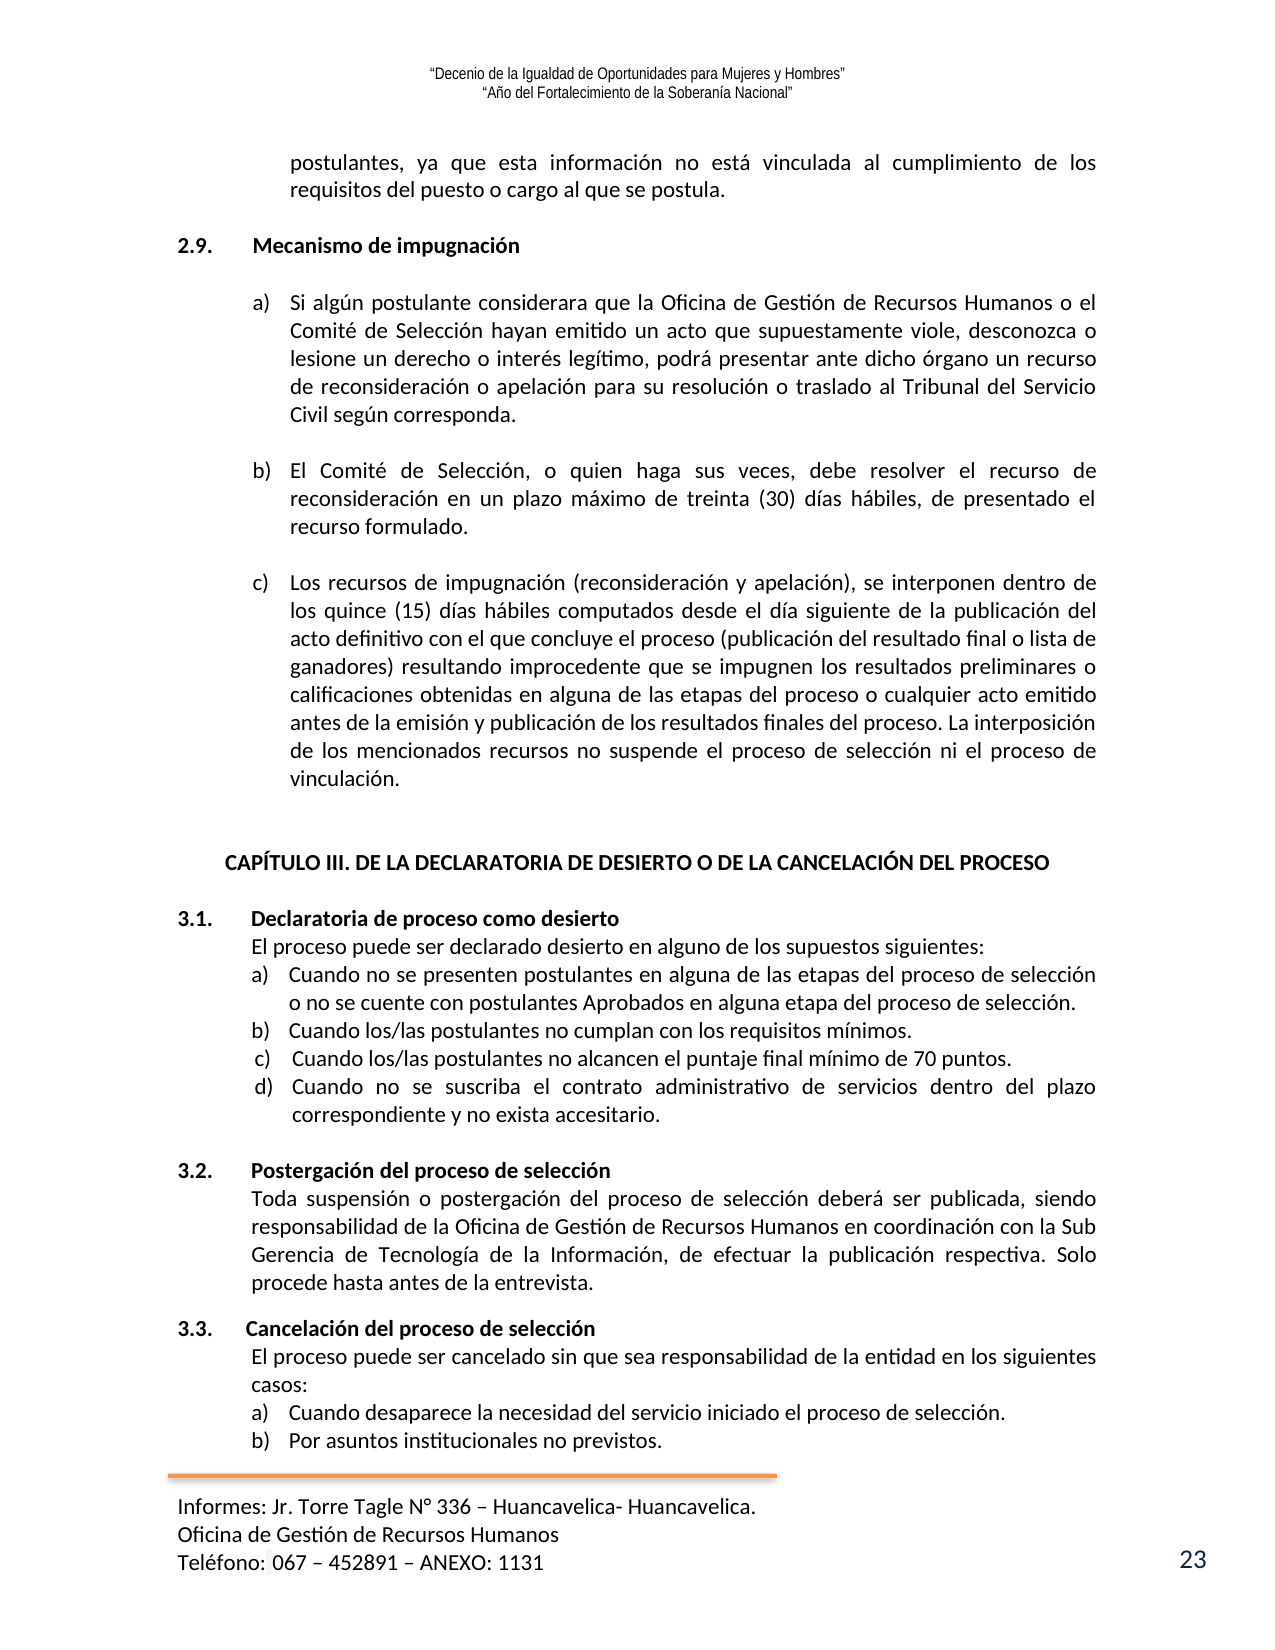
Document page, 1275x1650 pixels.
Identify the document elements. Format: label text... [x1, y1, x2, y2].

list Cancelación del proceso de selección Administración [177, 1314, 1098, 1342]
list Si algún postulante considerara que la Oficina de Gestión de Recursos Humanos o el Comité de Selección hayan emitido un acto que supuestamente viole, desconozca o lesione un derecho o interés legítimo, podrá presentar ante dicho órgano un recurso de reconsideración o apelación para su resolución o traslado al Tribunal del Servicio Civil según corresponda. [252, 288, 1098, 428]
list Postergación del proceso de selección [177, 1156, 1098, 1184]
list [252, 148, 1098, 204]
text El proceso puede ser declarado desierto en alguno de los supuestos siguientes: [177, 932, 1098, 960]
list Cuando desaparece la necesidad del servicio iniciado el proceso de selección. [251, 1398, 1098, 1426]
list Mecanismo de impugnación [177, 232, 1098, 260]
text El proceso puede ser cancelado sin que sea responsabilidad de la entidad en los siguientes casos: [251, 1342, 1098, 1398]
list Cuando los/las postulantes no cumplan con los requisitos mínimos. [251, 1016, 1098, 1044]
list Cuando los/las postulantes no alcancen el puntaje final mínimo de 70 puntos. [254, 1044, 1098, 1072]
list Por asuntos institucionales no previstos. [251, 1426, 1098, 1454]
list Toda suspensión o postergación del proceso de selección deberá ser publicada, siendo responsabilidad de la Oficina de Gestión de Recursos Humanos en coordinación con la Sub Gerencia de Tecnología de la Información, de efectuar la publicación respectiva. Solo procede hasta antes de la entrevista. [251, 1184, 1098, 1296]
list Cuando no se presenten postulantes en alguna de las etapas del proceso de selección o no se cuente con postulantes Aprobados en alguna etapa del proceso de selección. [251, 960, 1098, 1016]
list Los recursos de impugnación (reconsideración y apelación), se interponen dentro de los quince (15) días hábiles computados desde el día siguiente de la publicación del acto definitivo con el que concluye el proceso (publicación del resultado final o lista de ganadores) resultando improcedente que se impugnen los resultados preliminares o calificaciones obtenidas en alguna de las etapas del proceso o cualquier acto emitido antes de la emisión y publicación de los resultados finales del proceso. La interposición de los mencionados recursos no suspende el proceso de selección ni el proceso de vinculación. [252, 568, 1098, 792]
list Cuando no se suscriba el contrato administrativo de servicios dentro del plazo correspondiente y no exista accesitario. [254, 1072, 1098, 1128]
list El Comité de Selección, o quien haga sus veces, debe resolver el recurso de reconsideración en un plazo máximo de treinta (30) días hábiles, de presentado el recurso formulado. [252, 456, 1098, 540]
list Declaratoria de proceso como desierto [177, 904, 1098, 932]
text CAPÍTULO III. DE LA DECLARATORIA DE DESIERTO O DE LA CANCELACIÓN DEL PROCESO [177, 848, 1098, 876]
